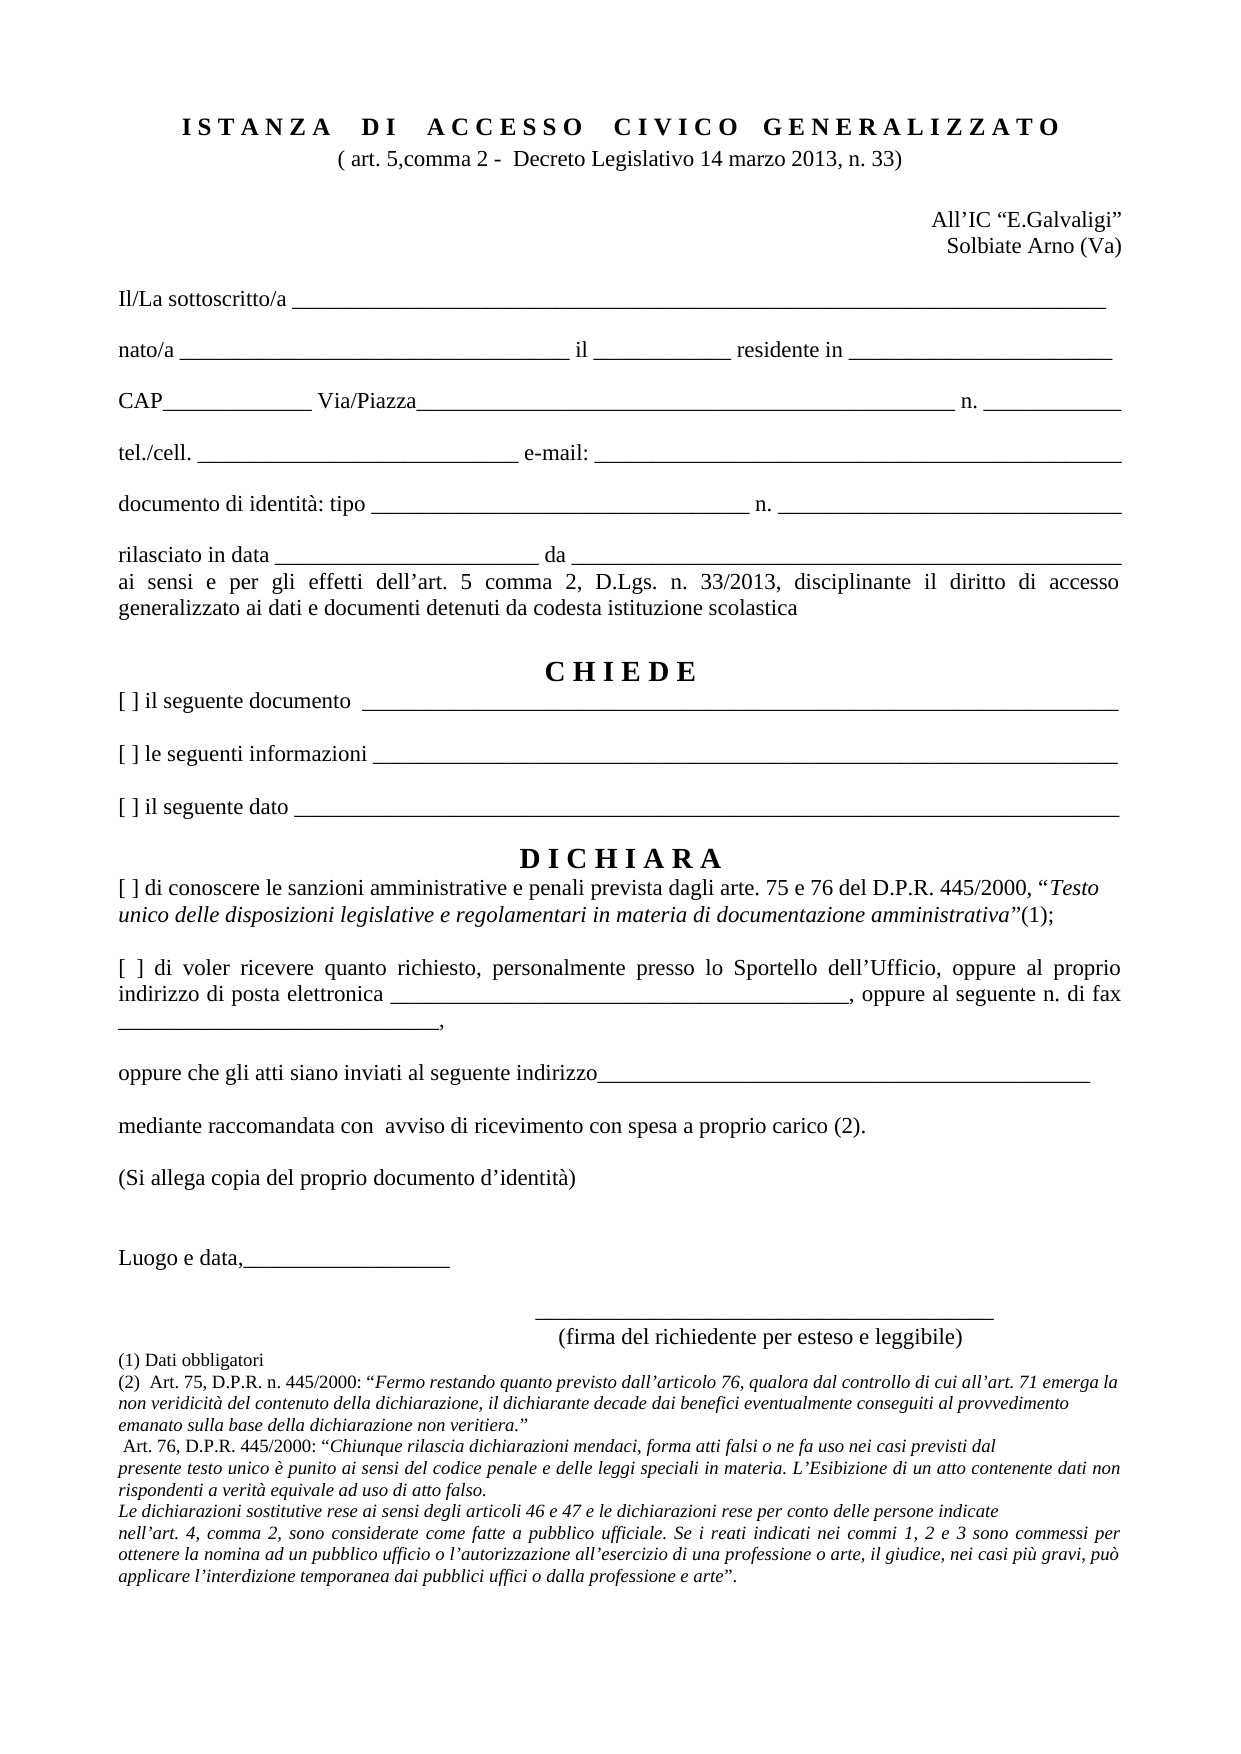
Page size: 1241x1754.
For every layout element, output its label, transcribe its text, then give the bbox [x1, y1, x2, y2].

text oppure che gli atti siano inviati al seguente indirizzo___________________________________________ [118, 1059, 1122, 1085]
text D I C H I A R A [118, 841, 1122, 874]
text [ ] di conoscere le sanzioni amministrative e penali prevista dagli arte. 75 e 76 del D.P.R. 445/2000, “Testo unico delle disposizioni legislative e regolamentari in materia di documentazione amministrativa”(1); [118, 874, 1122, 927]
text (firma del richiedente per esteso e leggibile) [118, 1323, 1122, 1349]
text (Si allega copia del proprio documento d’identità) [118, 1164, 1122, 1191]
text nell’art. 4, comma 2, sono considerate come fatte a pubblico ufficiale. Se i reati indicati nei commi 1, 2 e 3 sono commessi per ottenere la nomina ad un pubblico ufficio o l’autorizzazione all’esercizio di una professione o arte, il giudice, nei casi più gravi, può applicare l’interdizione temporanea dai pubblici uffici o dalla professione e arte”. [118, 1522, 1122, 1586]
text rilasciato in data _______________________ da ________________________________________________ [118, 541, 1122, 568]
text [ ] il seguente dato ________________________________________________________________________ [118, 793, 1122, 819]
text (2) Art. 75, D.P.R. n. 445/2000: “Fermo restando quanto previsto dall’articolo 76, qualora dal controllo di cui all’art. 71 emerga la non veridicità del contenuto della dichiarazione, il dichiarante decade dai benefici eventualmente conseguiti al provvedimento emanato sulla base della dichiarazione non veritiera.” [118, 1371, 1122, 1435]
text ai sensi e per gli effetti dell’art. 5 comma 2, D.Lgs. n. 33/2013, disciplinante il diritto di accesso generalizzato ai dati e documenti detenuti da codesta istituzione scolastica [118, 568, 1122, 621]
text Solbiate Arno (Va) [118, 232, 1122, 258]
text mediante raccomandata con avviso di ricevimento con spesa a proprio carico (2). [118, 1112, 1122, 1138]
text documento di identità: tipo _________________________________ n. ______________________________ [118, 490, 1122, 516]
text CAP_____________ Via/Piazza_______________________________________________ n. ____________ [118, 387, 1122, 414]
text [ ] le seguenti informazioni _________________________________________________________________ [118, 740, 1122, 767]
text Il/La sottoscritto/a _______________________________________________________________________ [118, 285, 1122, 311]
text C H I E D E [118, 654, 1122, 688]
text presente testo unico è punito ai sensi del codice penale e delle leggi speciali in materia. L’Esibizione di un atto contenente dati non rispondenti a verità equivale ad uso di atto falso. [118, 1457, 1122, 1500]
text Art. 76, D.P.R. 445/2000: “Chiunque rilascia dichiarazioni mendaci, forma atti falsi o ne fa uso nei casi previsti dal [118, 1435, 1122, 1457]
text [ ] di voler ricevere quanto richiesto, personalmente presso lo Sportello dell’Ufficio, oppure al proprio indirizzo di posta elettronica ________________________________________, oppure al seguente n. di fax ____________________________, [118, 953, 1122, 1033]
text ________________________________________ [118, 1296, 1122, 1323]
text All’IC “E.Galvaligi” [118, 206, 1122, 232]
text (1) Dati obbligatori [118, 1349, 1122, 1371]
text ( art. 5,comma 2 - Decreto Legislativo 14 marzo 2013, n. 33) [118, 145, 1122, 172]
text nato/a __________________________________ il ____________ residente in _______________________ [118, 336, 1122, 362]
text Le dichiarazioni sostitutive rese ai sensi degli articoli 46 e 47 e le dichiarazioni rese per conto delle persone indicate [118, 1500, 1122, 1522]
text Luogo e data,__________________ [118, 1244, 1122, 1270]
text I S T A N Z A D I A C C E S S O C I V I C O G E N E R A L I Z Z A T O [118, 112, 1122, 141]
text tel./cell. ____________________________ e-mail: ______________________________________________ [118, 439, 1122, 465]
text [ ] il seguente documento __________________________________________________________________ [118, 688, 1122, 714]
